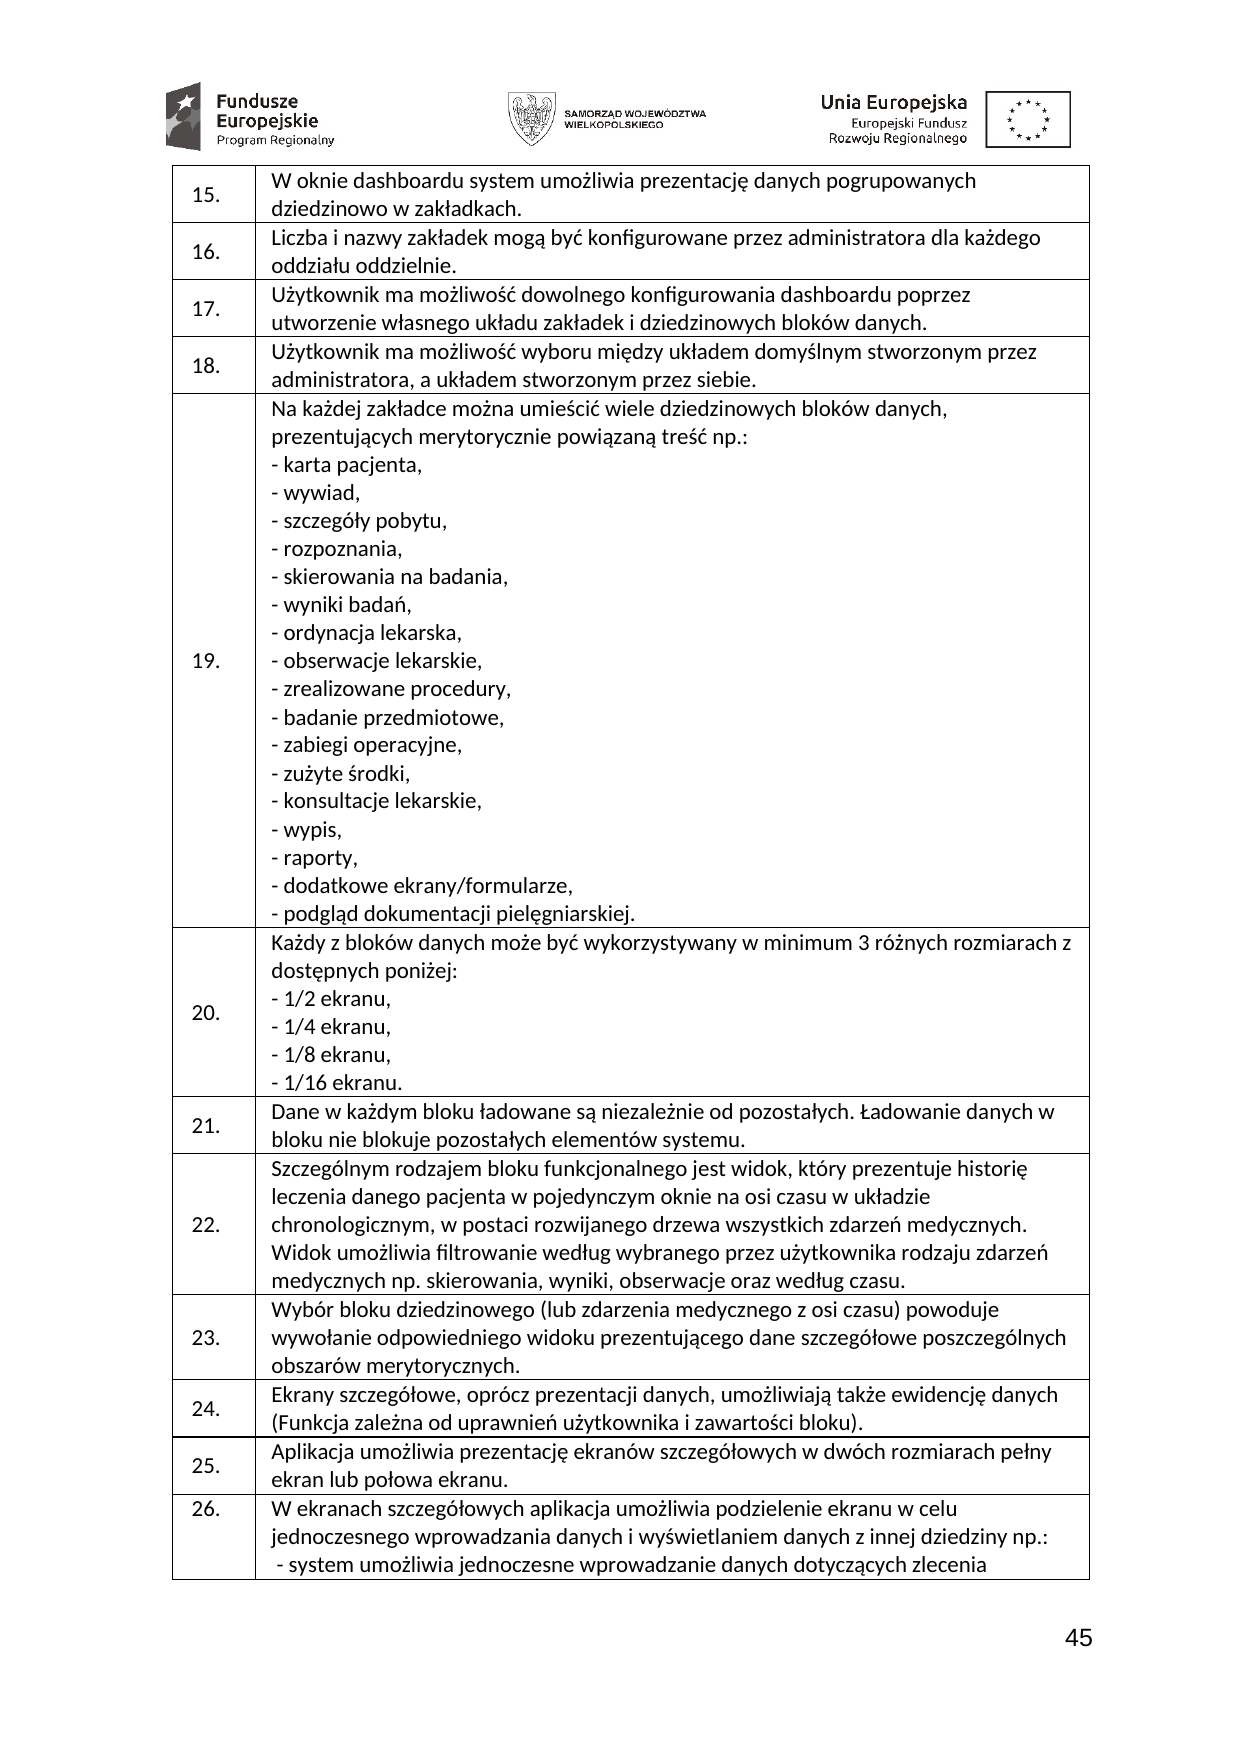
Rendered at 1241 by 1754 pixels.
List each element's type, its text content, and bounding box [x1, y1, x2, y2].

table_cell Dane w każdym bloku ładowane są niezależnie od pozostałych. Ładowanie danych w bloku nie blokuje pozostałych elementów systemu. [256, 1097, 1089, 1153]
table_cell Aplikacja umożliwia prezentację ekranów szczegółowych w dwóch rozmiarach pełny ekran lub połowa ekranu. [256, 1438, 1089, 1493]
table_cell [173, 280, 255, 336]
table_cell Ekrany szczegółowe, oprócz prezentacji danych, umożliwiają także ewidencję danych (Funkcja zależna od uprawnień użytkownika i zawartości bloku). [256, 1380, 1089, 1436]
table_cell [173, 1154, 255, 1294]
table_cell [173, 394, 255, 927]
table_cell Każdy z bloków danych może być wykorzystywany w minimum 3 różnych rozmiarach z dostępnych poniżej: - 1/2 ekranu, - 1/4 ekranu, - 1/8 ekranu, - 1/16 ekranu. [256, 928, 1089, 1096]
table_cell W oknie dashboardu system umożliwia prezentację danych pogrupowanych dziedzinowo w zakładkach. [256, 166, 1089, 222]
table_cell [173, 337, 255, 393]
table_cell [173, 1380, 255, 1436]
table_cell [173, 1295, 255, 1379]
table_cell [173, 928, 255, 1096]
table_cell Użytkownik ma możliwość dowolnego konfigurowania dashboardu poprzez utworzenie własnego układu zakładek i dziedzinowych bloków danych. [256, 280, 1089, 336]
picture [147, 73, 1089, 165]
table_cell [173, 1495, 255, 1578]
table_cell [173, 223, 255, 279]
table_cell Na każdej zakładce można umieścić wiele dziedzinowych bloków danych, prezentujących merytorycznie powiązaną treść np.: - karta pacjenta, - wywiad, - szczegóły pobytu, - rozpoznania, - skierowania na badania, - wyniki badań, - ordynacja lekarska, - obserwacje lekarskie, - zrealizowane procedury, - badanie przedmiotowe, - zabiegi operacyjne, - zużyte środki, - konsultacje lekarskie, - wypis, - raporty, - dodatkowe ekrany/formularze, - podgląd dokumentacji pielęgniarskiej. [256, 394, 1089, 927]
table_cell Wybór bloku dziedzinowego (lub zdarzenia medycznego z osi czasu) powoduje wywołanie odpowiedniego widoku prezentującego dane szczegółowe poszczególnych obszarów merytorycznych. [256, 1295, 1089, 1379]
table_cell [173, 166, 255, 222]
table_cell Użytkownik ma możliwość wyboru między układem domyślnym stworzonym przez administratora, a układem stworzonym przez siebie. [256, 337, 1089, 393]
table_cell Szczególnym rodzajem bloku funkcjonalnego jest widok, który prezentuje historię leczenia danego pacjenta w pojedynczym oknie na osi czasu w układzie chronologicznym, w postaci rozwijanego drzewa wszystkich zdarzeń medycznych. Widok umożliwia filtrowanie według wybranego przez użytkownika rodzaju zdarzeń medycznych np. skierowania, wyniki, obserwacje oraz według czasu. [256, 1154, 1089, 1294]
table_cell Liczba i nazwy zakładek mogą być konfigurowane przez administratora dla każdego oddziału oddzielnie. [256, 223, 1089, 279]
table_cell [173, 1097, 255, 1153]
table_cell [173, 1438, 255, 1493]
